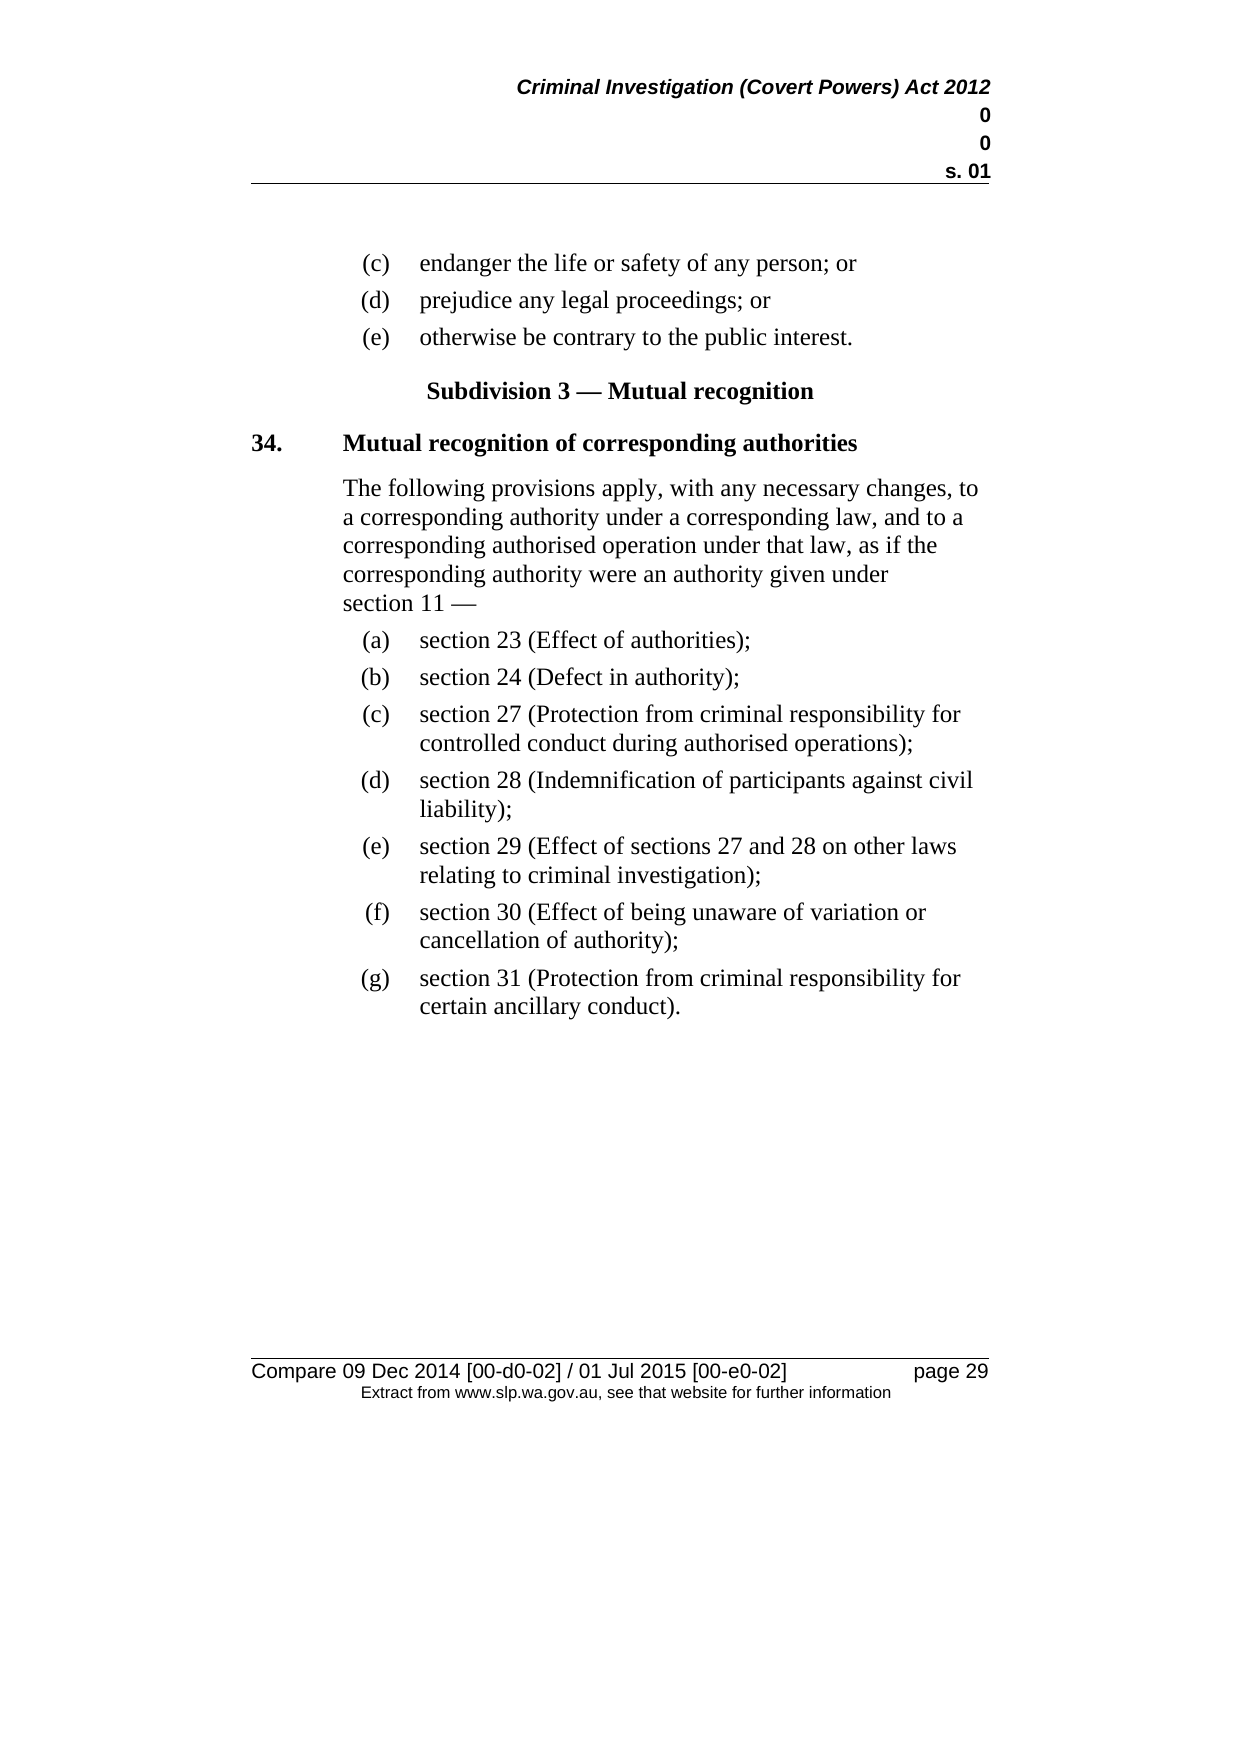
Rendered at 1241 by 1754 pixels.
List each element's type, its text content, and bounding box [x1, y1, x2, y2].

text (b) section 24 (Defect in authority); [251, 662, 989, 691]
text (f) section 30 (Effect of being unaware of variation or cancellation of authority); [251, 897, 989, 954]
text (g) section 31 (Protection from criminal responsibility for certain ancillary conduct). [251, 963, 989, 1020]
text The following provisions apply, with any necessary changes, to a corresponding authority under a corresponding law, and to a corresponding authorised operation under that law, as if the corresponding authority were an authority given under section 11 — [251, 473, 989, 617]
text (e) section 29 (Effect of sections 27 and 28 on other laws relating to criminal investigation); [251, 831, 989, 888]
text (a) section 23 (Effect of authorities); [251, 625, 989, 654]
text (d) section 28 (Indemnification of participants against civil liability); [251, 765, 989, 823]
text (e) otherwise be contrary to the public interest. [251, 322, 989, 351]
text (c) endanger the life or safety of any person; or [251, 248, 989, 277]
subtitle 34. Mutual recognition of corresponding authorities [251, 428, 989, 456]
text (c) section 27 (Protection from criminal responsibility for controlled conduct during authorised operations); [251, 699, 989, 757]
text (d) prejudice any legal proceedings; or [251, 285, 989, 314]
subtitle Subdivision 3 — Mutual recognition [251, 376, 989, 405]
